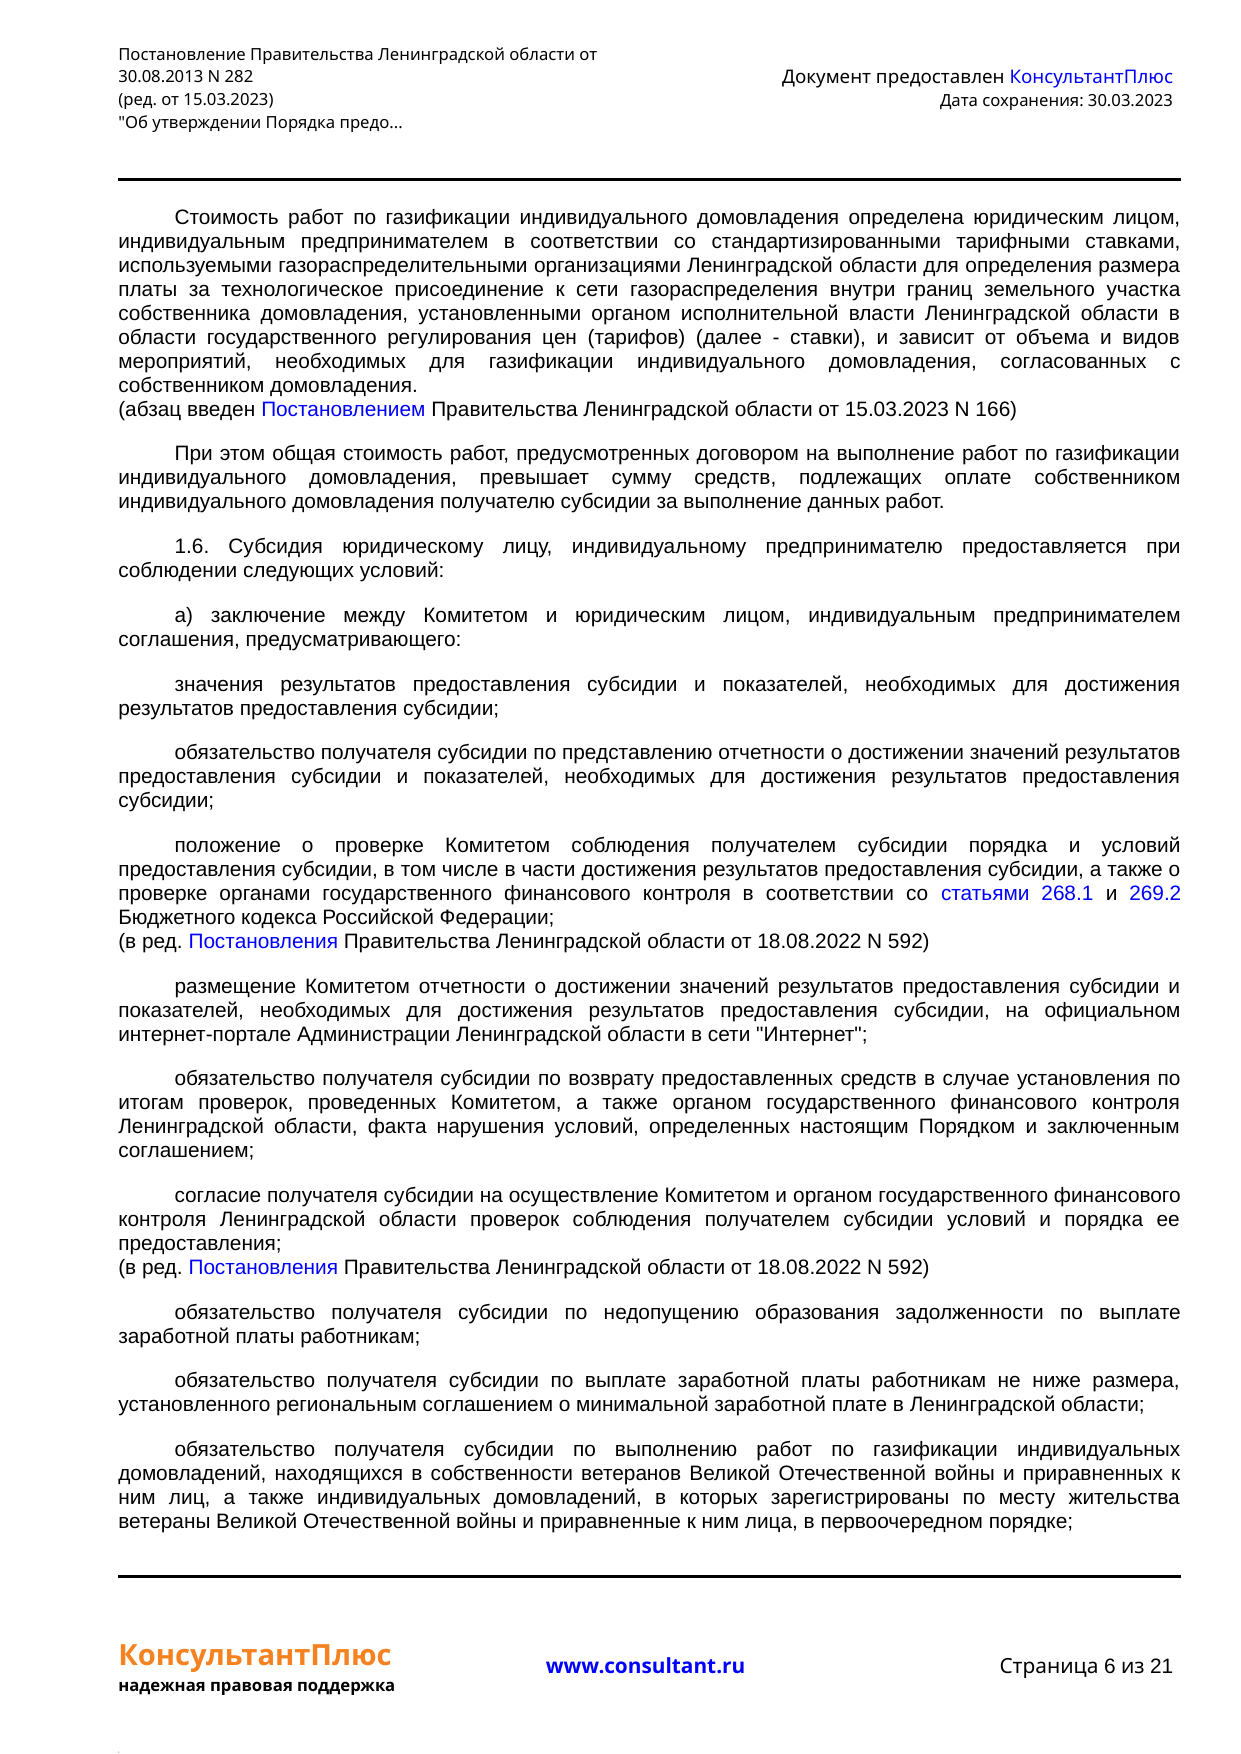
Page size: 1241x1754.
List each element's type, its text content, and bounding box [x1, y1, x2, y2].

text Стоимость работ по газификации индивидуального домовладения определена юридическим лицом, индивидуальным предпринимателем в соответствии со стандартизированными тарифными ставками, используемыми газораспределительными организациями Ленинградской области для определения размера платы за технологическое присоединение к сети газораспределения внутри границ земельного участка собственника домовладения, установленными органом исполнительной власти Ленинградской области в области государственного регулирования цен (тарифов) (далее - ставки), и зависит от объема и видов мероприятий, необходимых для газификации индивидуального домовладения, согласованных с собственником домовладения. [118, 205, 1181, 396]
text (в ред. Постановления Правительства Ленинградской области от 18.08.2022 N 592) [118, 1255, 1181, 1279]
text (абзац введен Постановлением Правительства Ленинградской области от 15.03.2023 N 166) [118, 396, 1181, 420]
text обязательство получателя субсидии по выплате заработной платы работникам не ниже размера, установленного региональным соглашением о минимальной заработной плате в Ленинградской области; [118, 1368, 1181, 1416]
text положение о проверке Комитетом соблюдения получателем субсидии порядка и условий предоставления субсидии, в том числе в части достижения результатов предоставления субсидии, а также о проверке органами государственного финансового контроля в соответствии со статьями 268.1 и 269.2 Бюджетного кодекса Российской Федерации; [118, 833, 1181, 929]
text обязательство получателя субсидии по недопущению образования задолженности по выплате заработной платы работникам; [118, 1299, 1181, 1347]
text а) заключение между Комитетом и юридическим лицом, индивидуальным предпринимателем соглашения, предусматривающего: [118, 603, 1181, 651]
text обязательство получателя субсидии по выполнению работ по газификации индивидуальных домовладений, находящихся в собственности ветеранов Великой Отечественной войны и приравненных к ним лиц, а также индивидуальных домовладений, в которых зарегистрированы по месту жительства ветераны Великой Отечественной войны и приравненные к ним лица, в первоочередном порядке; [118, 1437, 1181, 1533]
text При этом общая стоимость работ, предусмотренных договором на выполнение работ по газификации индивидуального домовладения, превышает сумму средств, подлежащих оплате собственником индивидуального домовладения получателю субсидии за выполнение данных работ. [118, 441, 1181, 513]
text размещение Комитетом отчетности о достижении значений результатов предоставления субсидии и показателей, необходимых для достижения результатов предоставления субсидии, на официальном интернет-портале Администрации Ленинградской области в сети "Интернет"; [118, 973, 1181, 1045]
text значения результатов предоставления субсидии и показателей, необходимых для достижения результатов предоставления субсидии; [118, 671, 1181, 719]
text (в ред. Постановления Правительства Ленинградской области от 18.08.2022 N 592) [118, 929, 1181, 953]
text обязательство получателя субсидии по возврату предоставленных средств в случае установления по итогам проверок, проведенных Комитетом, а также органом государственного финансового контроля Ленинградской области, факта нарушения условий, определенных настоящим Порядком и заключенным соглашением; [118, 1066, 1181, 1162]
text 1.6. Субсидия юридическому лицу, индивидуальному предпринимателю предоставляется при соблюдении следующих условий: [118, 534, 1181, 582]
text обязательство получателя субсидии по представлению отчетности о достижении значений результатов предоставления субсидии и показателей, необходимых для достижения результатов предоставления субсидии; [118, 740, 1181, 812]
text согласие получателя субсидии на осуществление Комитетом и органом государственного финансового контроля Ленинградской области проверок соблюдения получателем субсидии условий и порядка ее предоставления; [118, 1183, 1181, 1255]
